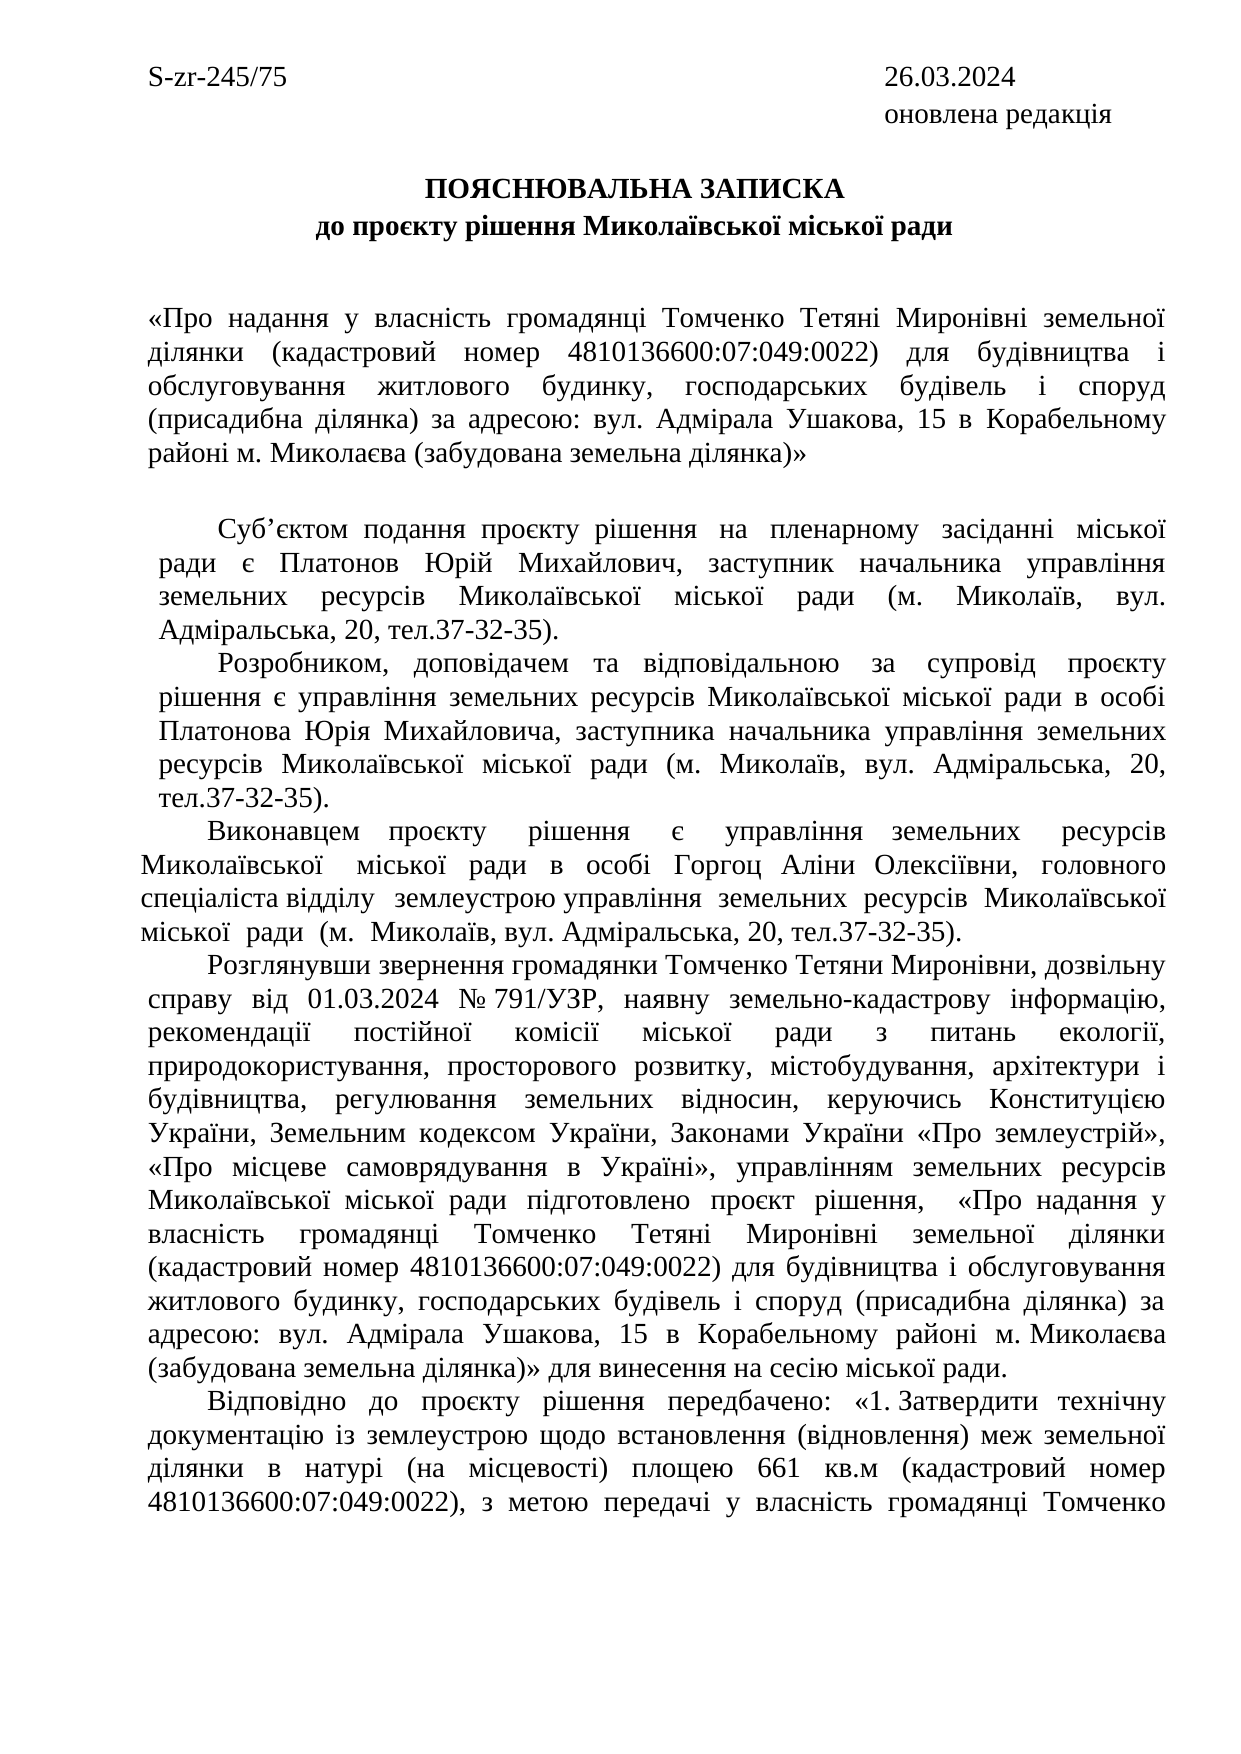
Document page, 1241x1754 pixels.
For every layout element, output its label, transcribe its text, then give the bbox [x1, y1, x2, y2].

text ПОЯСНЮВАЛЬНА ЗАПИСКА [424, 171, 1169, 204]
text S-zr-245/75 26.03.2024 [148, 59, 1164, 92]
text до проєкту рішення Миколаївської міської ради [315, 208, 1169, 242]
text Суб’єктом подання проєкту рішення на пленарному засіданні міської ради є Платонов Юрій Михайлович, заступник начальника управління земельних ресурсів Миколаївської міської ради (м. Миколаїв, вул. Адміральська, 20, тел.37-32-35). [158, 511, 1166, 646]
text Розробником, доповідачем та відповідальною за супровід проєкту рішення є управління земельних ресурсів Миколаївської міської ради в особі Платонова Юрія Михайловича, заступника начальника управління земельних ресурсів Миколаївської міської ради (м. Миколаїв, вул. Адміральська, 20, тел.37-32-35). [158, 646, 1166, 813]
text Розглянувши звернення громадянки Томченко Тетяни Миронівни, дозвільну справу від 01.03.2024 № 791/УЗР, наявну земельно-кадастрову інформацію, рекомендації постійної комісії міської ради з питань екології, природокористування, просторового розвитку, містобудування, архітектури і будівництва, регулювання земельних відносин, керуючись Конституцією України, Земельним кодексом України, Законами України «Про землеустрій», «Про місцеве самоврядування в Україні», управлінням земельних ресурсів Миколаївської міської ради підготовлено проєкт рішення, «Про надання у власність громадянці Томченко Тетяні Миронівні земельної ділянки (кадастровий номер 4810136600:07:049:0022) для будівництва і обслуговування житлового будинку, господарських будівель і споруд (присадибна ділянка) за адресою: вул. Адмірала Ушакова, 15 в Корабельному районі м. Миколаєва (забудована земельна ділянка)» для винесення на сесію міської ради. [148, 947, 1166, 1383]
text оновлена редакція [148, 96, 1164, 130]
text «Про надання у власність громадянці Томченко Тетяні Миронівні земельної ділянки (кадастровий номер 4810136600:07:049:0022) для будівництва і обслуговування житлового будинку, господарських будівель і споруд (присадибна ділянка) за адресою: вул. Адмірала Ушакова, 15 в Корабельному районі м. Миколаєва (забудована земельна ділянка)» [148, 301, 1166, 468]
text Виконавцем проєкту рішення є управління земельних ресурсів Миколаївської міської ради в особі Горгоц Аліни Олексіївни, головного спеціаліста відділу землеустрою управління земельних ресурсів Миколаївської міської ради (м. Миколаїв, вул. Адміральська, 20, тел.37-32-35). [140, 813, 1166, 947]
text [148, 1383, 1167, 1518]
